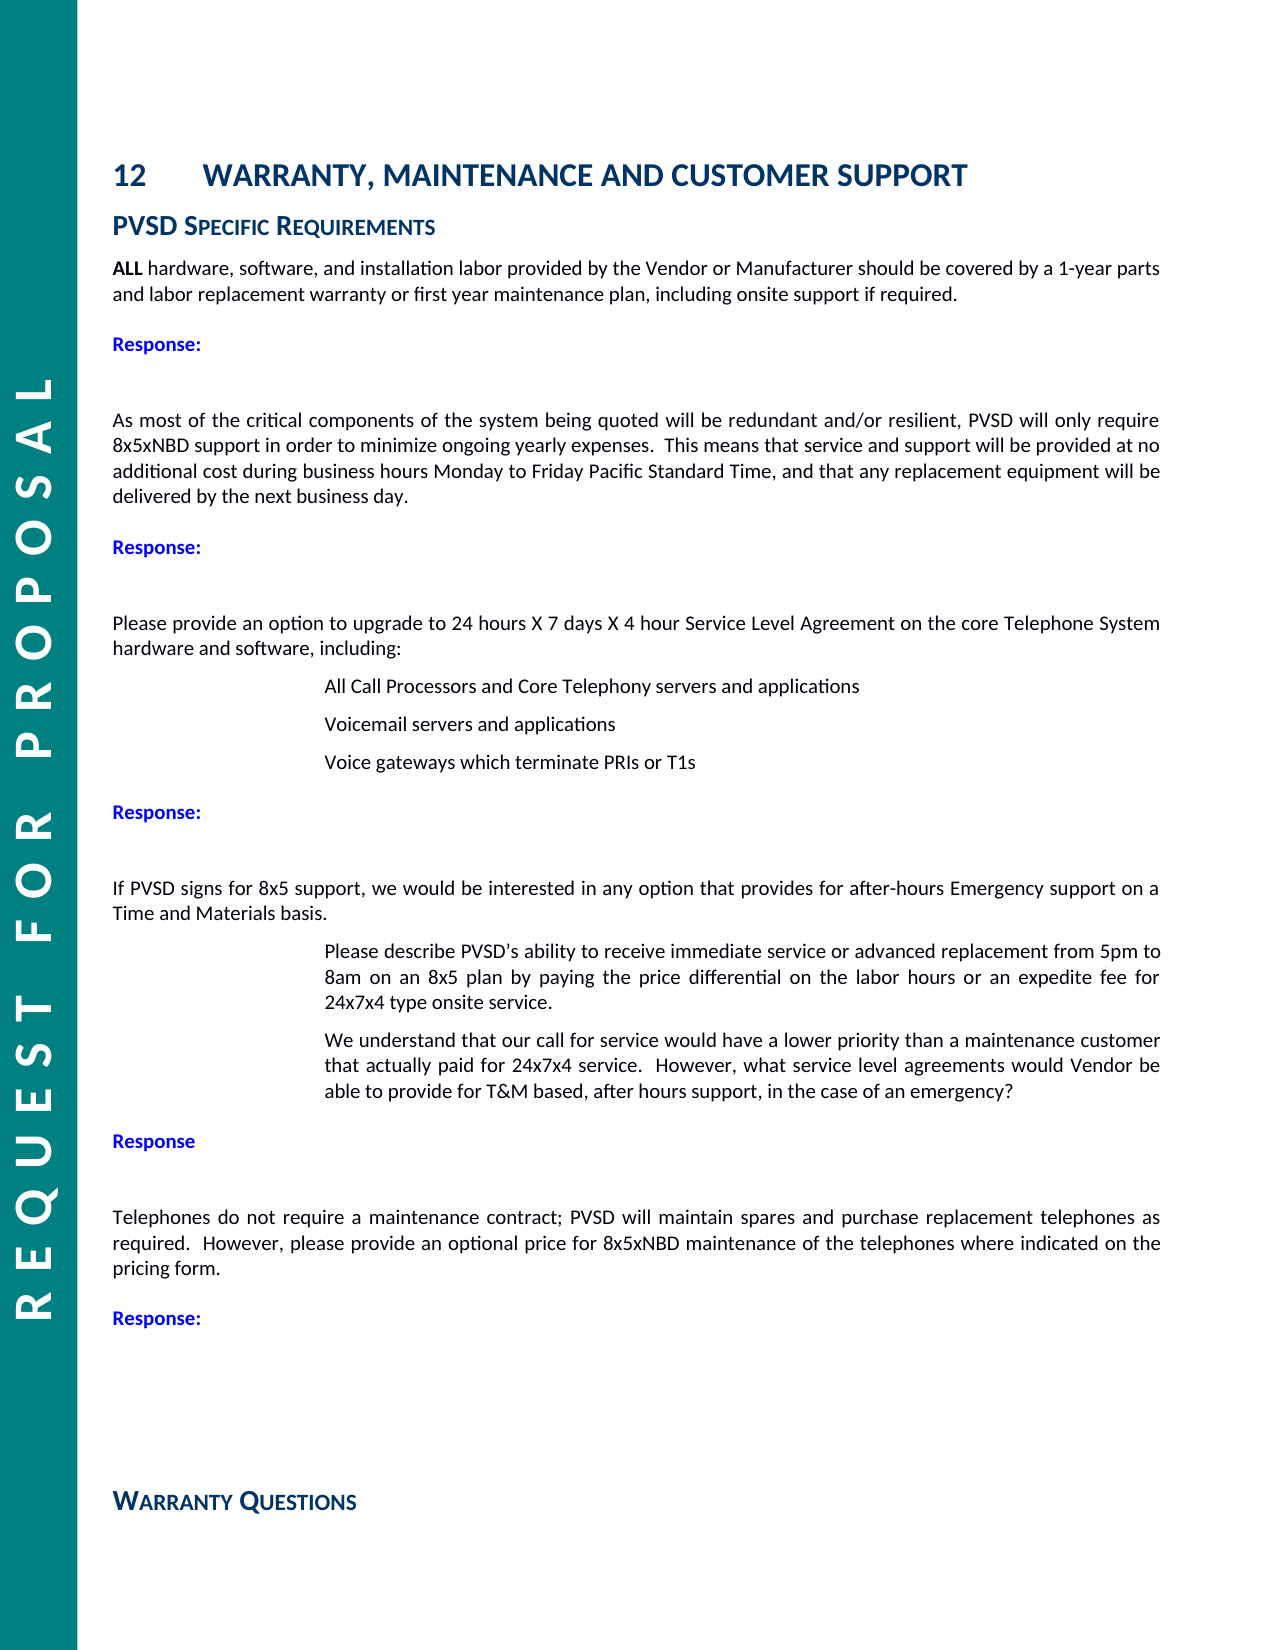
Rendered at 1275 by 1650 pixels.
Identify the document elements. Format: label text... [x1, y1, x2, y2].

text Response: [112, 331, 1162, 357]
subtitle All Call Processors and Core Telephony servers and applications [324, 673, 1162, 698]
text As most of the critical components of the system being quoted will be redundant and/or resilient, PVSD will only require 8x5xNBD support in order to minimize ongoing yearly expenses. This means that service and support will be provided at no additional cost during business hours Monday to Friday Pacific Standard Time, and that any replacement equipment will be delivered by the next business day. [112, 407, 1162, 509]
text Response: [112, 1306, 1162, 1331]
subtitle Voicemail servers and applications [324, 711, 1162, 736]
subtitle Voice gateways which terminate PRIs or T1s [324, 749, 1162, 774]
text Telephones do not require a maintenance contract; PVSD will maintain spares and purchase replacement telephones as required. However, please provide an optional price for 8x5xNBD maintenance of the telephones where indicated on the pricing form. [112, 1204, 1162, 1281]
text Response: [112, 799, 1162, 825]
subtitle PVSD Specific Requirements [112, 207, 1162, 243]
text ALL hardware, software, and installation labor provided by the Vendor or Manufacturer should be covered by a 1-year parts and labor replacement warranty or first year maintenance plan, including onsite support if required. [112, 256, 1162, 306]
subtitle Please describe PVSD’s ability to receive immediate service or advanced replacement from 5pm to 8am on an 8x5 plan by paying the price differential on the labor hours or an expedite fee for 24x7x4 type onsite service. [324, 938, 1162, 1015]
text Response [112, 1128, 1162, 1154]
text Please provide an option to upgrade to 24 hours X 7 days X 4 hour Service Level Agreement on the core Telephone System hardware and software, including: [112, 610, 1162, 661]
subtitle Warranty Questions [112, 1482, 1162, 1518]
text Response: [112, 534, 1162, 559]
text If PVSD signs for 8x5 support, we would be interested in any option that provides for after-hours Emergency support on a Time and Materials basis. [112, 875, 1162, 926]
subtitle Warranty, Maintenance and Customer Support [112, 154, 1162, 195]
subtitle We understand that our call for service would have a lower priority than a maintenance customer that actually paid for 24x7x4 service. However, what service level agreements would Vendor be able to provide for T&M based, after hours support, in the case of an emergency? [324, 1027, 1162, 1103]
